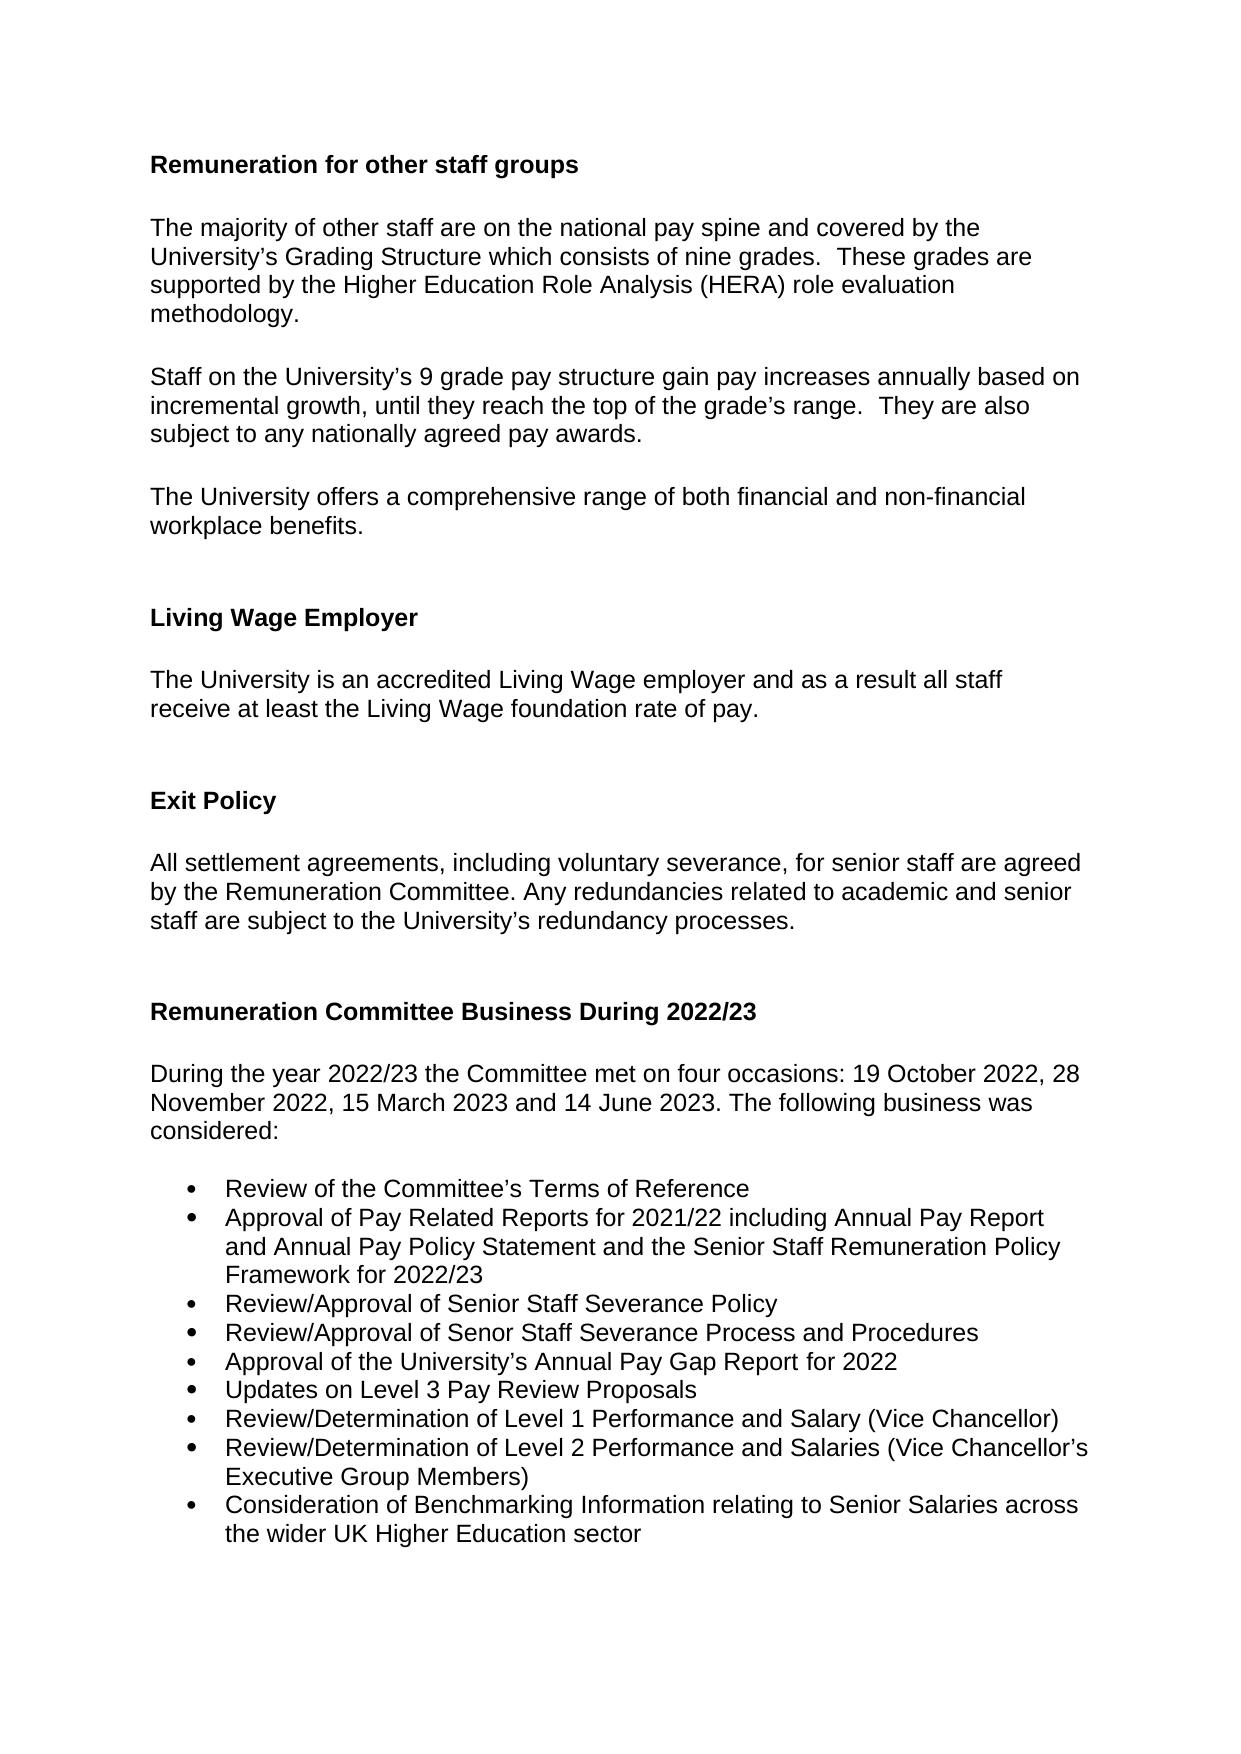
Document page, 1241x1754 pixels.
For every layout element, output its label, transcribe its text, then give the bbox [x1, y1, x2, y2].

text During the year 2022/23 the Committee met on four occasions: 19 October 2022, 28 November 2022, 15 March 2023 and 14 June 2023. The following business was considered: [150, 1059, 1090, 1145]
text All settlement agreements, including voluntary severance, for senior staff are agreed by the Remuneration Committee. Any redundancies related to academic and senior staff are subject to the University’s redundancy processes. [150, 848, 1090, 935]
list Review/Determination of Level 1 Performance and Salary (Vice Chancellor) [187, 1404, 1090, 1433]
list Approval of the University’s Annual Pay Gap Report for 2022 [187, 1347, 1090, 1375]
text The majority of other staff are on the national pay spine and covered by the University’s Grading Structure which consists of nine grades. These grades are supported by the Higher Education Role Analysis (HERA) role evaluation methodology. [150, 213, 1090, 328]
text The University is an accredited Living Wage employer and as a result all staff receive at least the Living Wage foundation rate of pay. [150, 665, 1090, 723]
list Review of the Committee’s Terms of Reference [187, 1174, 1090, 1203]
list Review/Approval of Senor Staff Severance Process and Procedures [187, 1318, 1090, 1347]
text Remuneration Committee Business During 2022/23 [150, 997, 1090, 1026]
text Remuneration for other staff groups [150, 150, 1090, 179]
list Review/Determination of Level 2 Performance and Salaries (Vice Chancellor’s Executive Group Members) [187, 1433, 1090, 1491]
text Staff on the University’s 9 grade pay structure gain pay increases annually based on incremental growth, until they reach the top of the grade’s range. They are also subject to any nationally agreed pay awards. [150, 362, 1090, 448]
text The University offers a comprehensive range of both financial and non-financial workplace benefits. [150, 482, 1090, 540]
list Consideration of Benchmarking Information relating to Senior Salaries across the wider UK Higher Education sector [187, 1491, 1090, 1548]
list Review/Approval of Senior Staff Severance Policy [187, 1289, 1090, 1318]
list Approval of Pay Related Reports for 2021/22 including Annual Pay Report and Annual Pay Policy Statement and the Senior Staff Remuneration Policy Framework for 2022/23 [187, 1203, 1090, 1289]
list Updates on Level 3 Pay Review Proposals [187, 1375, 1090, 1404]
text Living Wage Employer [150, 602, 1090, 631]
text Exit Policy [150, 786, 1090, 814]
